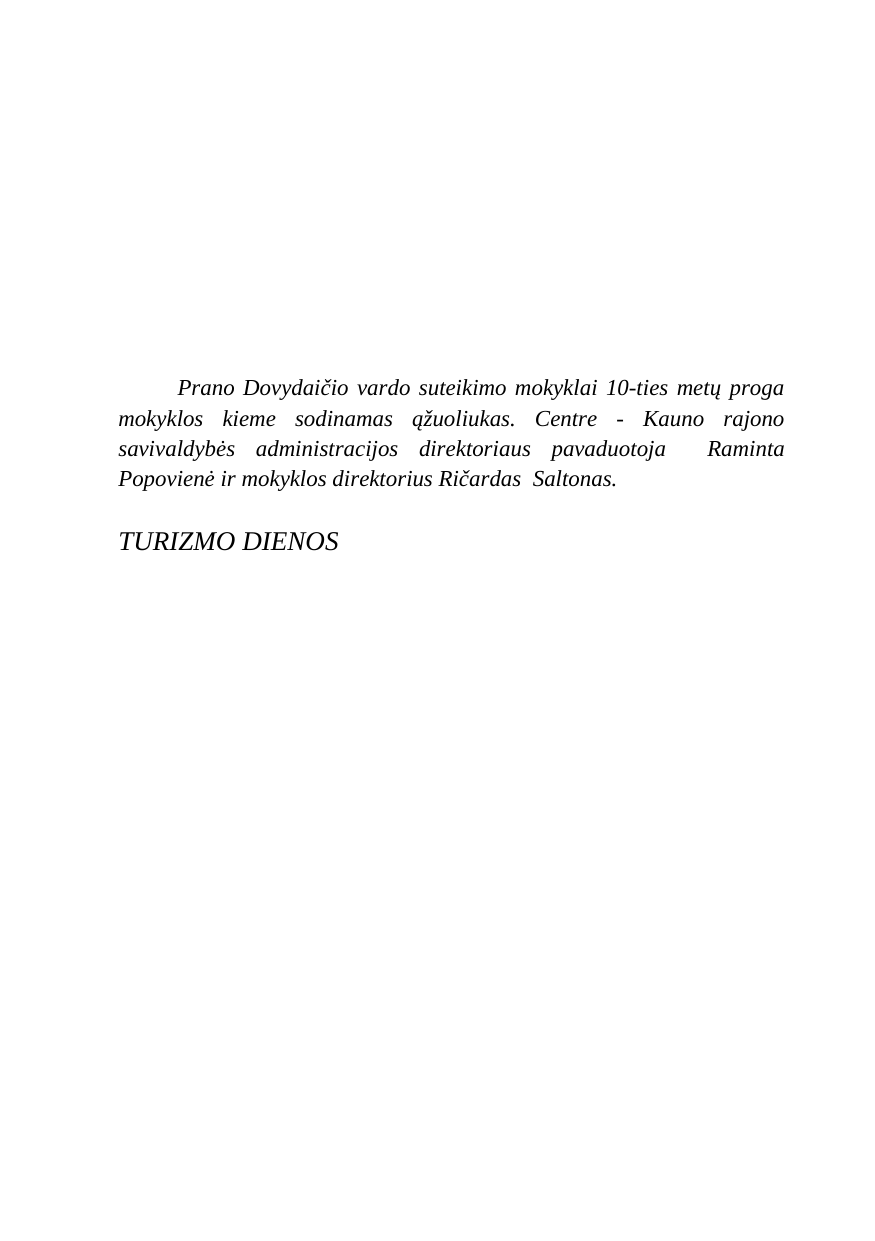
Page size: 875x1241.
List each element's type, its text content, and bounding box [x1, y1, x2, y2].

text Prano Dovydaičio vardo suteikimo mokyklai 10-ties metų proga mokyklos kieme sodinamas ąžuoliukas. Centre - Kauno rajono savivaldybės administracijos direktoriaus pavaduotoja Raminta Popovienė ir mokyklos direktorius Ričardas Saltonas. [118, 374, 785, 491]
text TURIZMO DIENOS [118, 526, 785, 557]
